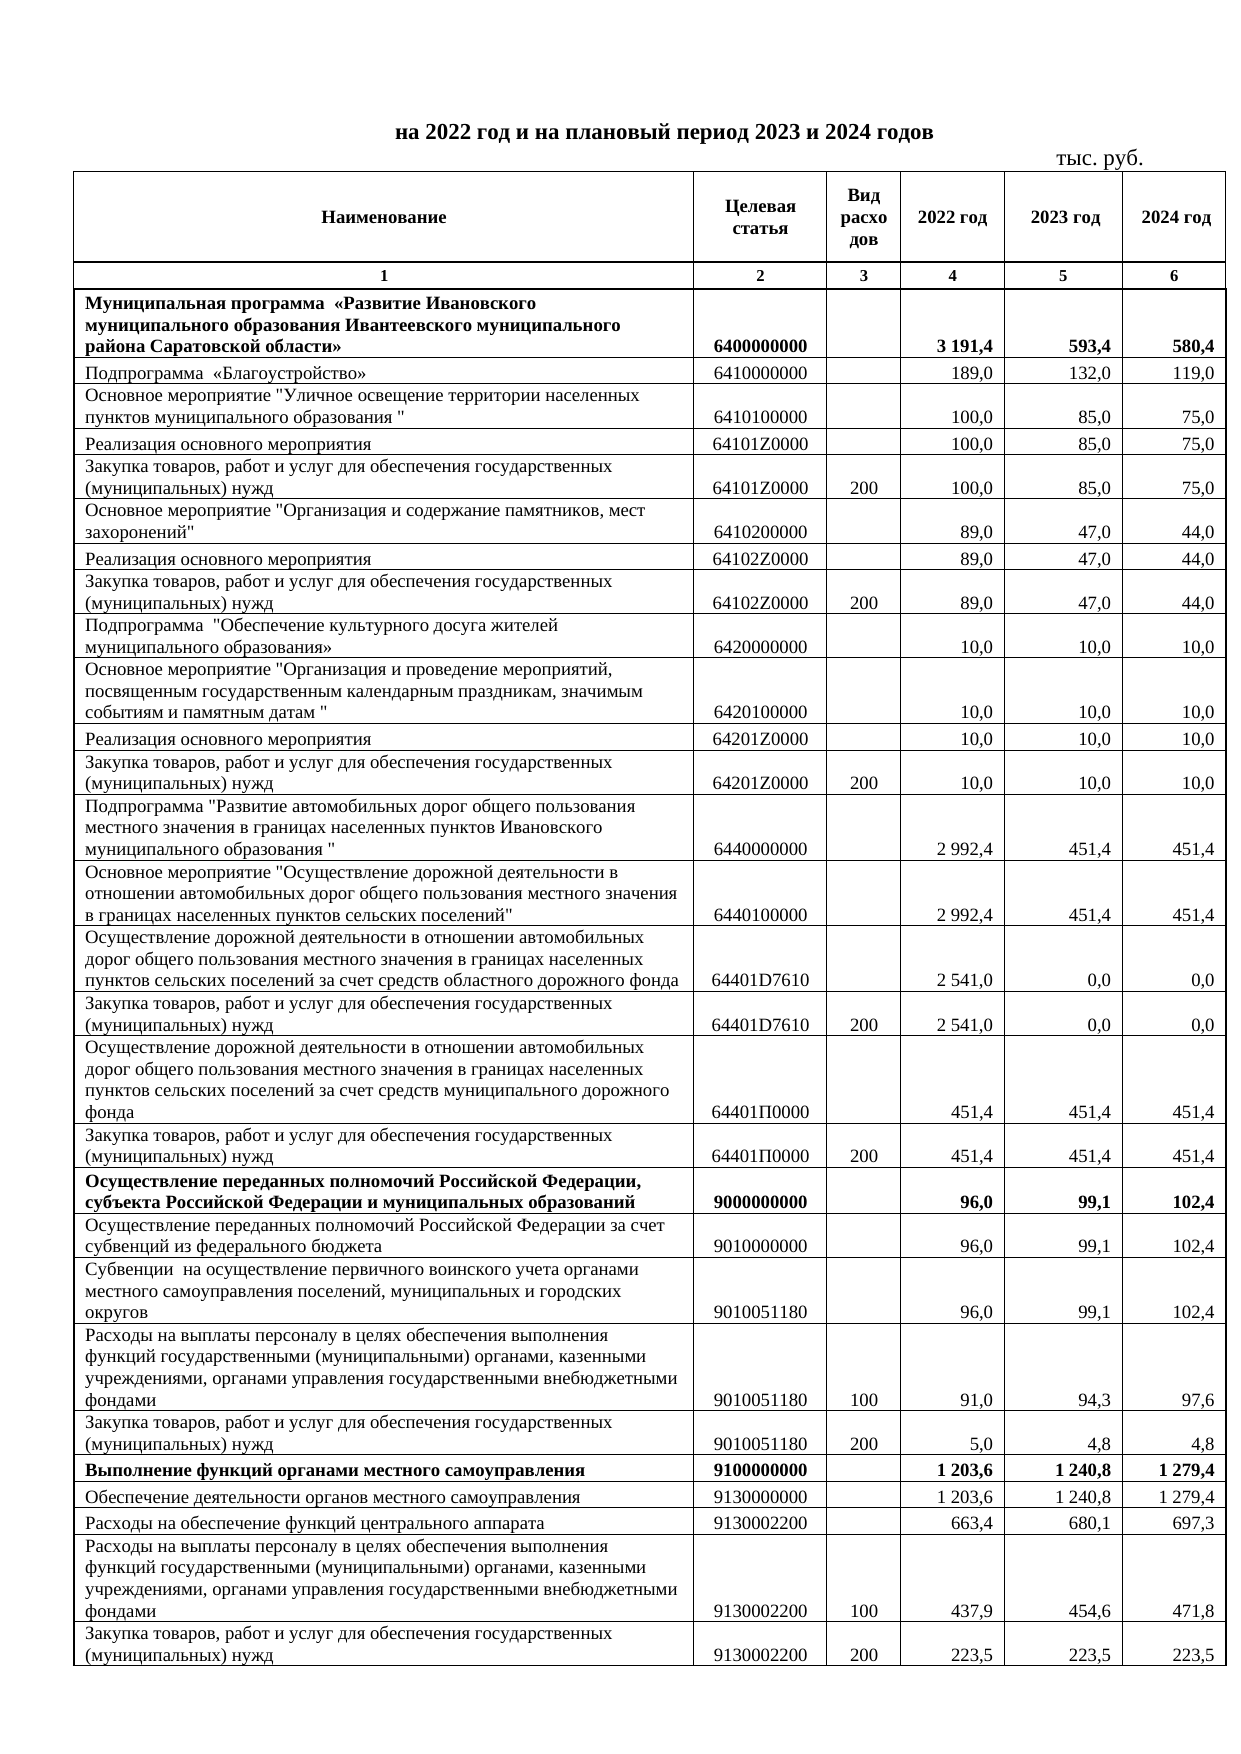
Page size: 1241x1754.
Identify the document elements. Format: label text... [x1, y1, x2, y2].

table_cell [827, 658, 900, 723]
table_cell 102,4 [1123, 1258, 1225, 1323]
table_cell 0,0 [1123, 992, 1225, 1035]
table_cell 200 [827, 1124, 900, 1167]
table_cell 119,0 [1123, 358, 1225, 383]
table_cell Закупка товаров, работ и услуг для обеспечения государственных (муниципальных) нужд [75, 1411, 693, 1454]
table_cell 1 [74, 263, 693, 288]
table_cell Закупка товаров, работ и услуг для обеспечения государственных (муниципальных) нужд [75, 1124, 693, 1167]
table_cell [827, 724, 900, 749]
table_cell 1 203,6 [901, 1455, 1004, 1481]
table_cell 75,0 [1123, 384, 1225, 427]
table_cell 89,0 [901, 499, 1004, 542]
table_cell 75,0 [1123, 429, 1225, 454]
table_cell 6410200000 [694, 499, 826, 542]
table_cell 6440000000 [694, 795, 826, 859]
table_cell [827, 1214, 900, 1257]
table_cell [827, 358, 900, 383]
table_cell 4,8 [1123, 1411, 1225, 1454]
table_cell 64401П0000 [694, 1036, 826, 1122]
table_cell 6410100000 [694, 384, 826, 427]
table_cell 1 203,6 [901, 1482, 1004, 1507]
table_cell 697,3 [1123, 1508, 1225, 1534]
table_cell 451,4 [901, 1036, 1004, 1122]
table_cell 451,4 [1123, 861, 1225, 925]
table_cell 102,4 [1123, 1168, 1225, 1213]
table_cell Обеспечение деятельности органов местного самоуправления [75, 1482, 693, 1507]
table_cell 10,0 [1123, 751, 1225, 794]
table_cell 5,0 [901, 1411, 1004, 1454]
table_cell Выполнение функций органами местного самоуправления [75, 1455, 693, 1481]
table_cell [827, 290, 900, 357]
table_cell 10,0 [1123, 658, 1225, 723]
text на 2022 год и на плановый период 2023 и 2024 годов [177, 118, 1152, 144]
table_cell 200 [827, 455, 900, 498]
table_cell Субвенции на осуществление первичного воинского учета органами местного самоуправления поселений, муниципальных и городских округов [75, 1258, 693, 1323]
table_cell 9000000000 [694, 1168, 826, 1213]
table_cell 89,0 [901, 570, 1004, 613]
table_cell 10,0 [1005, 724, 1122, 749]
table_cell 471,8 [1123, 1535, 1225, 1621]
table_cell 44,0 [1123, 544, 1225, 569]
table_cell 4 [901, 263, 1004, 288]
table_cell 64401П0000 [694, 1124, 826, 1167]
table_cell 99,1 [1005, 1214, 1122, 1257]
table_cell [827, 861, 900, 925]
table_cell 99,1 [1005, 1258, 1122, 1323]
table_cell 96,0 [901, 1168, 1004, 1213]
table_cell 189,0 [901, 358, 1004, 383]
table_cell 451,4 [1005, 795, 1122, 859]
table_cell 2 992,4 [901, 861, 1004, 925]
table_cell 85,0 [1005, 429, 1122, 454]
table_cell 2 [694, 263, 826, 288]
table_cell 10,0 [901, 724, 1004, 749]
table_cell 100 [827, 1535, 900, 1621]
table_cell Основное мероприятие "Осуществление дорожной деятельности в отношении автомобильных дорог общего пользования местного значения в границах населенных пунктов сельских поселений" [75, 861, 693, 925]
table_cell Закупка товаров, работ и услуг для обеспечения государственных (муниципальных) нужд [75, 455, 693, 498]
table_cell Подпрограмма "Обеспечение культурного досуга жителей муниципального образования» [75, 614, 693, 657]
table_cell 10,0 [1005, 751, 1122, 794]
table_cell 9100000000 [694, 1455, 826, 1481]
table_cell 64101Z0000 [694, 455, 826, 498]
table_cell Закупка товаров, работ и услуг для обеспечения государственных (муниципальных) нужд [75, 751, 693, 794]
table_cell 85,0 [1005, 455, 1122, 498]
table_cell Закупка товаров, работ и услуг для обеспечения государственных (муниципальных) нужд [75, 992, 693, 1035]
table_cell 10,0 [1005, 614, 1122, 657]
table_cell 451,4 [1005, 1124, 1122, 1167]
table_cell Осуществление переданных полномочий Российской Федерации, субъекта Российской Федерации и муниципальных образований [75, 1168, 693, 1213]
table_cell 3 191,4 [901, 290, 1004, 357]
table_cell 47,0 [1005, 499, 1122, 542]
table_cell 451,4 [1123, 795, 1225, 859]
table_cell Подпрограмма «Благоустройство» [75, 358, 693, 383]
table_cell 44,0 [1123, 499, 1225, 542]
table_header Вид расходов [827, 172, 900, 261]
table_cell Закупка товаров, работ и услуг для обеспечения государственных (муниципальных) нужд [75, 570, 693, 613]
table_cell 451,4 [1005, 861, 1122, 925]
table_cell 9010051180 [694, 1258, 826, 1323]
table_cell 1 279,4 [1123, 1482, 1225, 1507]
table_cell 10,0 [1123, 724, 1225, 749]
table_header 2024 год [1123, 172, 1225, 261]
table_cell 200 [827, 1411, 900, 1454]
table_cell 9130002200 [694, 1622, 826, 1665]
table_cell Основное мероприятие "Организация и содержание памятников, мест захоронений" [75, 499, 693, 542]
table_cell Реализация основного мероприятия [75, 724, 693, 749]
table_cell Расходы на обеспечение функций центрального аппарата [75, 1508, 693, 1534]
table_cell 200 [827, 992, 900, 1035]
table_cell 4,8 [1005, 1411, 1122, 1454]
table_cell 64102Z0000 [694, 544, 826, 569]
table_cell 0,0 [1005, 992, 1122, 1035]
table_cell [827, 795, 900, 859]
table_cell 96,0 [901, 1214, 1004, 1257]
table_cell 10,0 [901, 614, 1004, 657]
table_cell 64101Z0000 [694, 429, 826, 454]
table_cell 1 279,4 [1123, 1455, 1225, 1481]
table_cell 6410000000 [694, 358, 826, 383]
table_cell 451,4 [1005, 1036, 1122, 1122]
table_cell 437,9 [901, 1535, 1004, 1621]
table_cell 9130002200 [694, 1535, 826, 1621]
table_cell [827, 614, 900, 657]
table_header 2023 год [1005, 172, 1122, 261]
table_cell 1 240,8 [1005, 1455, 1122, 1481]
table_cell 75,0 [1123, 455, 1225, 498]
table_cell [827, 1455, 900, 1481]
table_cell Осуществление переданных полномочий Российской Федерации за счет субвенций из федерального бюджета [75, 1214, 693, 1257]
table_cell 200 [827, 751, 900, 794]
table_cell 9010000000 [694, 1214, 826, 1257]
table_cell 6420100000 [694, 658, 826, 723]
table_cell 1 240,8 [1005, 1482, 1122, 1507]
table_cell Подпрограмма "Развитие автомобильных дорог общего пользования местного значения в границах населенных пунктов Ивановского муниципального образования " [75, 795, 693, 859]
table_cell 680,1 [1005, 1508, 1122, 1534]
table_cell 454,6 [1005, 1535, 1122, 1621]
table_cell 64401D7610 [694, 926, 826, 991]
table_cell 9130000000 [694, 1482, 826, 1507]
table_cell 663,4 [901, 1508, 1004, 1534]
table_cell 47,0 [1005, 544, 1122, 569]
table_header 2022 год [901, 172, 1004, 261]
table_cell 200 [827, 570, 900, 613]
table_cell 580,4 [1123, 290, 1225, 357]
table_header Целевая статья [694, 172, 826, 261]
table_cell 100,0 [901, 384, 1004, 427]
table_cell 2 541,0 [901, 992, 1004, 1035]
table_cell 100,0 [901, 429, 1004, 454]
table_cell 100 [827, 1324, 900, 1410]
table_cell 97,6 [1123, 1324, 1225, 1410]
table_cell 47,0 [1005, 570, 1122, 613]
text тыс. руб. [177, 144, 1152, 171]
table_cell 44,0 [1123, 570, 1225, 613]
table_cell 64201Z0000 [694, 751, 826, 794]
table_cell [827, 1508, 900, 1534]
table_cell 6420000000 [694, 614, 826, 657]
table_cell Закупка товаров, работ и услуг для обеспечения государственных (муниципальных) нужд [75, 1622, 693, 1665]
table_cell Реализация основного мероприятия [75, 429, 693, 454]
table_cell 64201Z0000 [694, 724, 826, 749]
table_cell 451,4 [901, 1124, 1004, 1167]
table_cell 0,0 [1005, 926, 1122, 991]
table_cell 102,4 [1123, 1214, 1225, 1257]
table_cell 96,0 [901, 1258, 1004, 1323]
table_cell 593,4 [1005, 290, 1122, 357]
table_cell 99,1 [1005, 1168, 1122, 1213]
table_cell 10,0 [1005, 658, 1122, 723]
table_cell 10,0 [901, 658, 1004, 723]
table_cell 9130002200 [694, 1508, 826, 1534]
table_cell 10,0 [1123, 614, 1225, 657]
table_cell [827, 926, 900, 991]
table_cell Основное мероприятие "Организация и проведение мероприятий, посвященным государственным календарным праздникам, значимым событиям и памятным датам " [75, 658, 693, 723]
table_cell 100,0 [901, 455, 1004, 498]
table_cell [827, 1258, 900, 1323]
table_cell 10,0 [901, 751, 1004, 794]
table_cell 94,3 [1005, 1324, 1122, 1410]
table_header Наименование [74, 172, 693, 261]
table_cell 200 [827, 1622, 900, 1665]
table_cell 64401D7610 [694, 992, 826, 1035]
table_cell [827, 499, 900, 542]
table_cell [827, 1036, 900, 1122]
table_cell 5 [1005, 263, 1122, 288]
table_cell 223,5 [1005, 1622, 1122, 1665]
table_cell Муниципальная программа «Развитие Ивановского муниципального образования Ивантеевского муниципального района Саратовской области» [75, 290, 693, 357]
table_cell 91,0 [901, 1324, 1004, 1410]
table_cell [827, 1482, 900, 1507]
table_cell 0,0 [1123, 926, 1225, 991]
table_cell Основное мероприятие "Уличное освещение территории населенных пунктов муниципального образования " [75, 384, 693, 427]
table_cell 2 992,4 [901, 795, 1004, 859]
table_cell 6 [1123, 263, 1225, 288]
table_cell 451,4 [1123, 1036, 1225, 1122]
table_cell 223,5 [1123, 1622, 1225, 1665]
table_cell 89,0 [901, 544, 1004, 569]
table_cell 223,5 [901, 1622, 1004, 1665]
table_cell [827, 1168, 900, 1213]
table_cell 451,4 [1123, 1124, 1225, 1167]
table_cell 9010051180 [694, 1411, 826, 1454]
table_cell 9010051180 [694, 1324, 826, 1410]
table_cell 132,0 [1005, 358, 1122, 383]
table_cell Осуществление дорожной деятельности в отношении автомобильных дорог общего пользования местного значения в границах населенных пунктов сельских поселений за счет средств муниципального дорожного фонда [75, 1036, 693, 1122]
table_cell Реализация основного мероприятия [75, 544, 693, 569]
table_cell [827, 429, 900, 454]
table_cell 3 [827, 263, 900, 288]
table_cell 6400000000 [694, 290, 826, 357]
table_cell [827, 384, 900, 427]
table_cell Осуществление дорожной деятельности в отношении автомобильных дорог общего пользования местного значения в границах населенных пунктов сельских поселений за счет средств областного дорожного фонда [75, 926, 693, 991]
table_cell [827, 544, 900, 569]
table_cell 85,0 [1005, 384, 1122, 427]
table_cell 64102Z0000 [694, 570, 826, 613]
table_cell 6440100000 [694, 861, 826, 925]
table_cell 2 541,0 [901, 926, 1004, 991]
